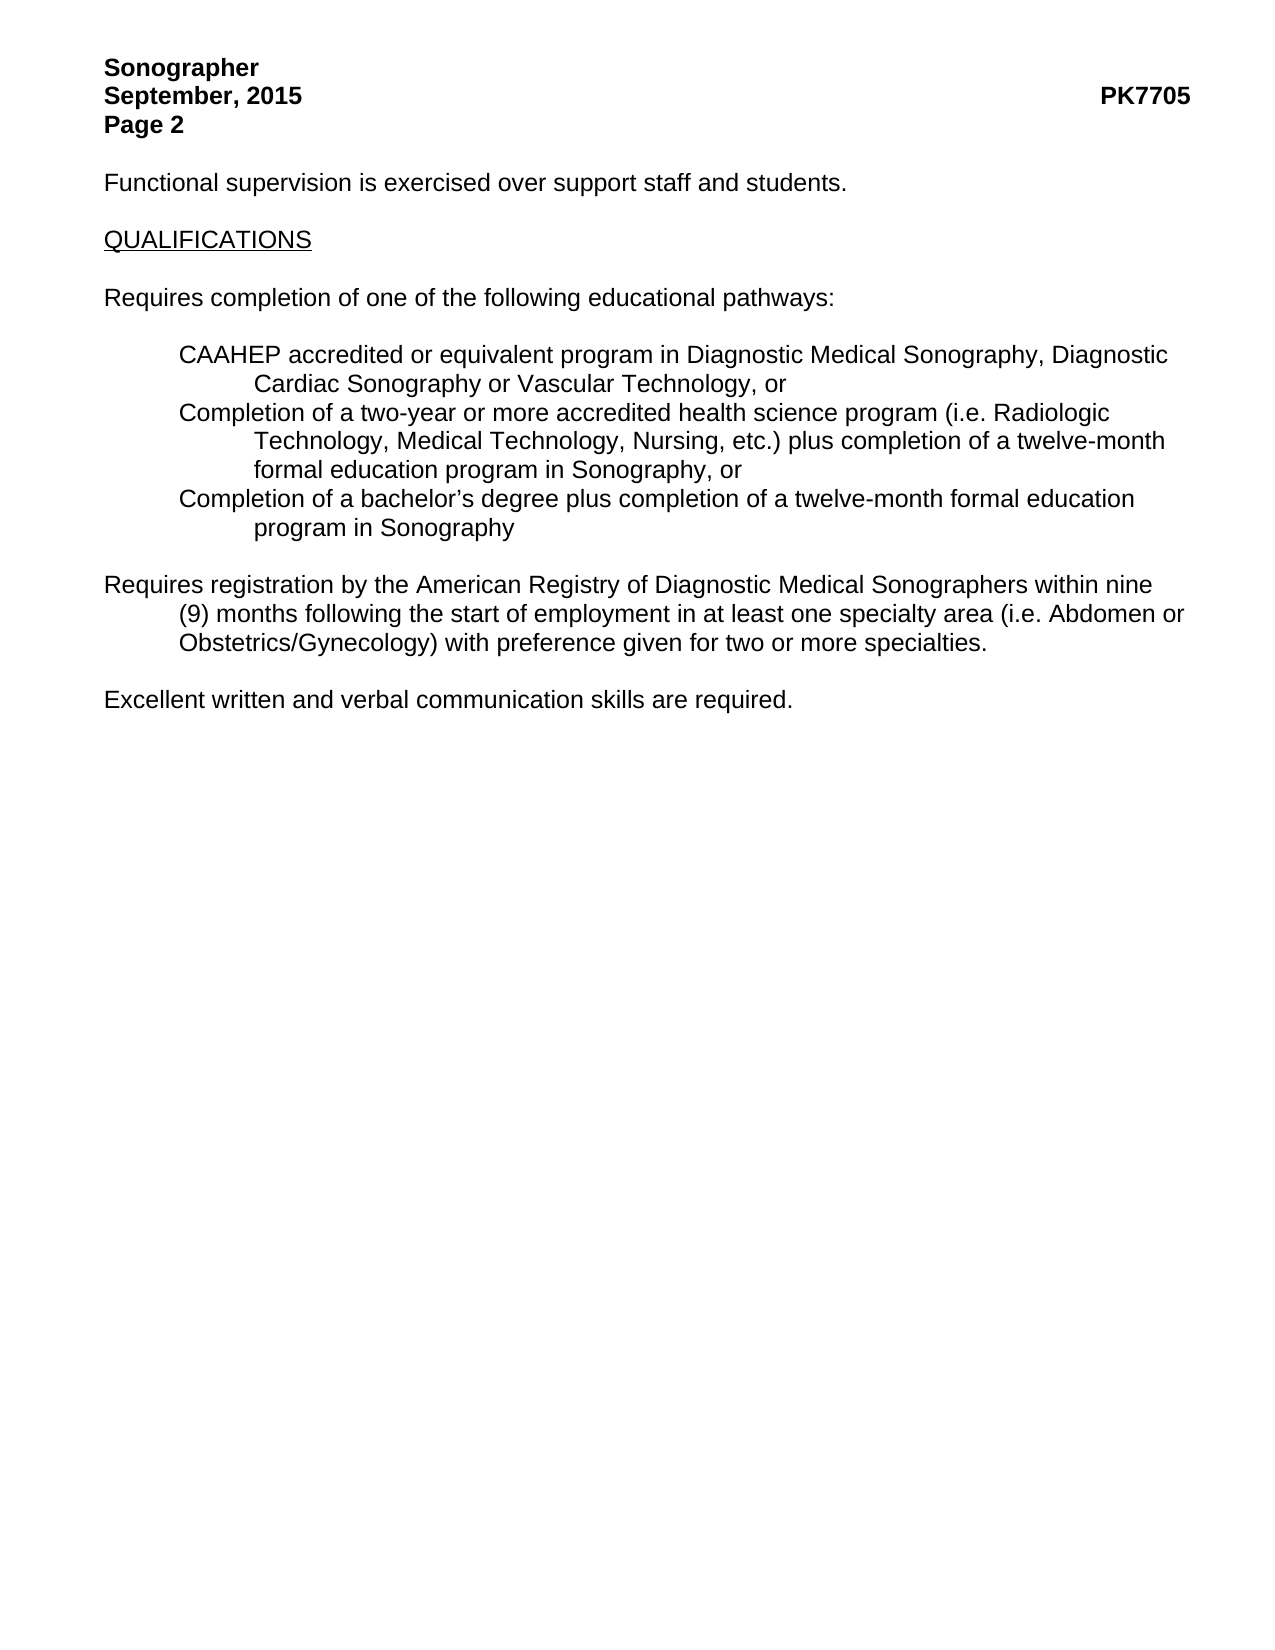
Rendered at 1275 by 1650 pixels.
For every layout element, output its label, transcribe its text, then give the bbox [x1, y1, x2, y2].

text Excellent written and verbal communication skills are required. [103, 685, 1191, 714]
text Requires registration by the American Registry of Diagnostic Medical Sonographers within nine (9) months following the start of employment in at least one specialty area (i.e. Abdomen or Obstetrics/Gynecology) with preference given for two or more specialties. [103, 570, 1191, 656]
text Functional supervision is exercised over support staff and students. [103, 167, 1191, 196]
text Completion of a two-year or more accredited health science program (i.e. Radiologic Technology, Medical Technology, Nursing, etc.) plus completion of a twelve-month formal education program in Sonography, or [178, 397, 1191, 484]
text Requires completion of one of the following educational pathways: [103, 282, 1191, 311]
text CAAHEP accredited or equivalent program in Diagnostic Medical Sonography, Diagnostic Cardiac Sonography or Vascular Technology, or [178, 340, 1191, 397]
text QUALIFICATIONS [103, 225, 1191, 254]
text Completion of a bachelor’s degree plus completion of a twelve-month formal education program in Sonography [178, 484, 1191, 541]
